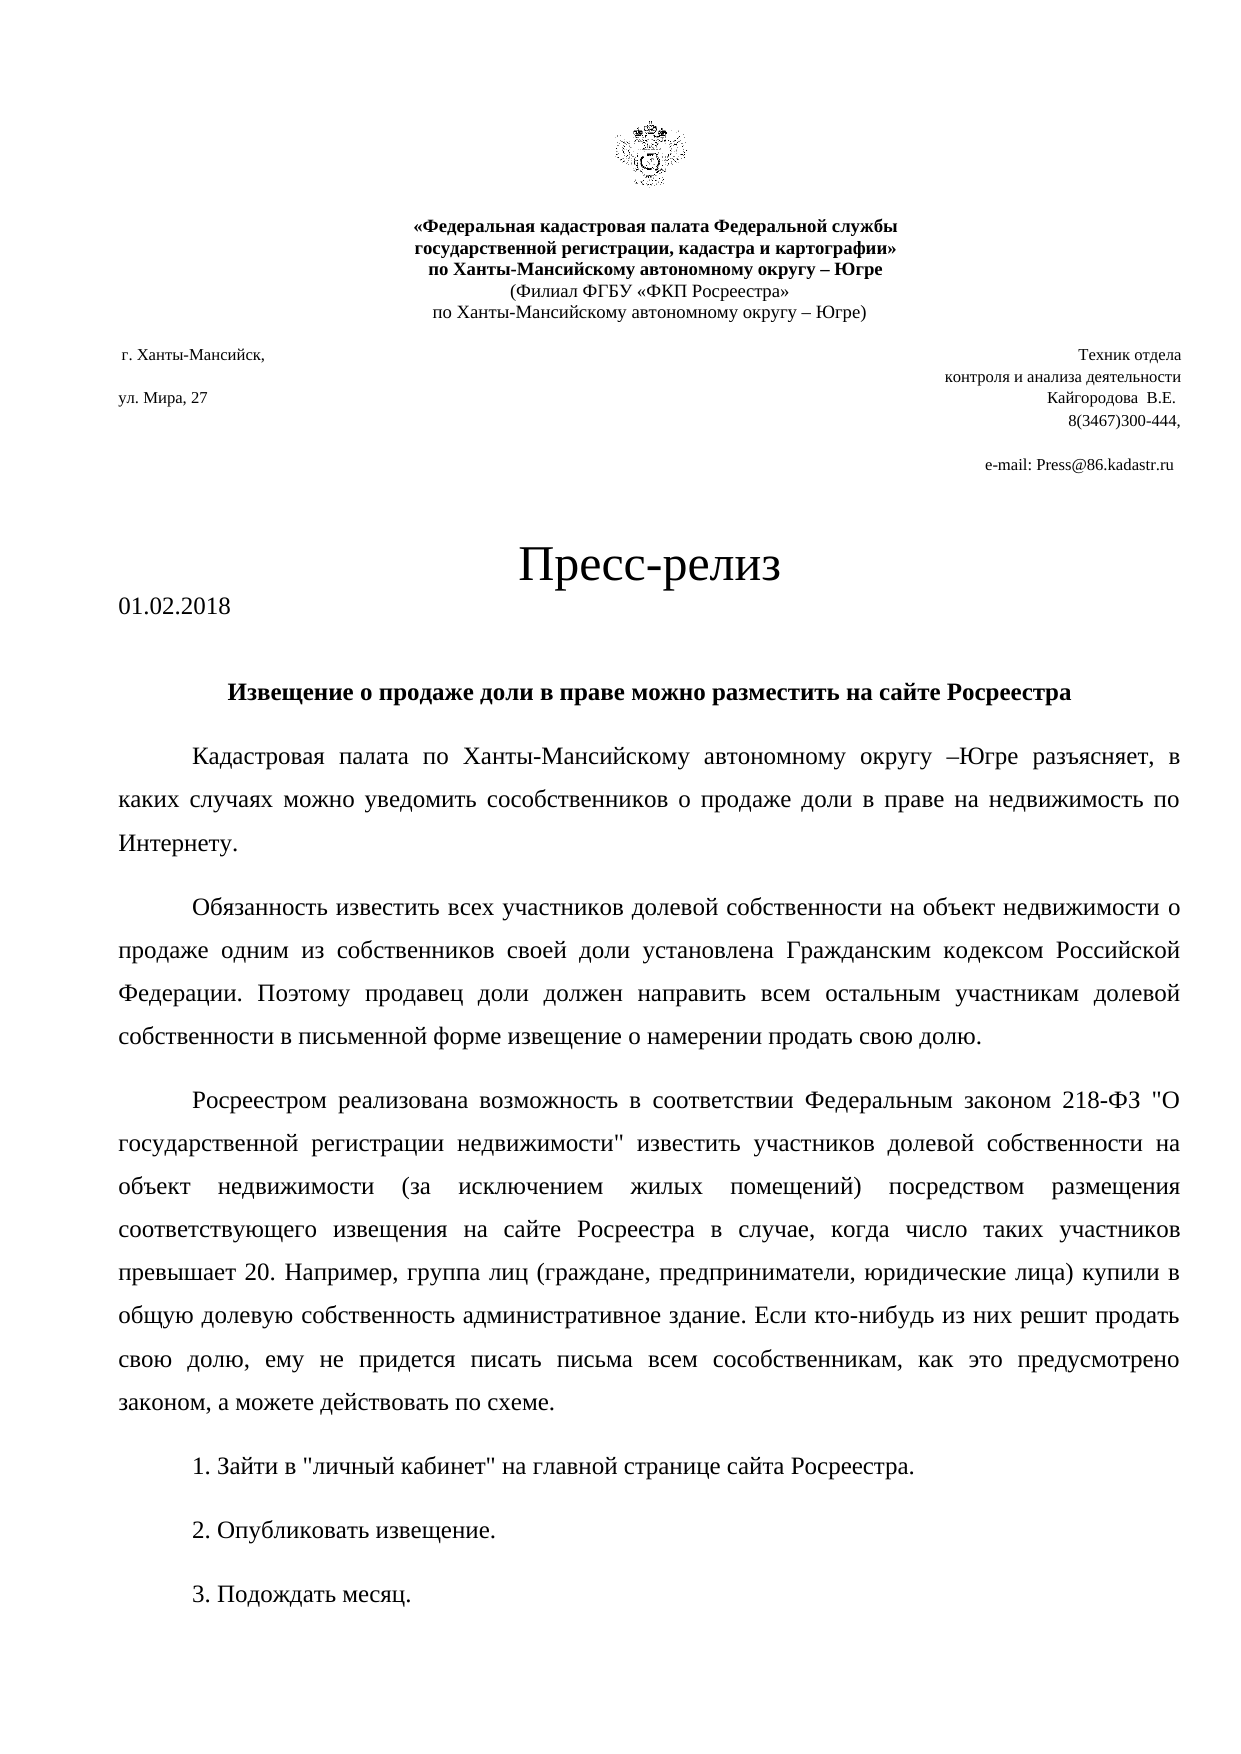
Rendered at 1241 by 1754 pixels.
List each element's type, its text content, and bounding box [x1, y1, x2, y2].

text г. Ханты-Мансийск, Техник отдела контроля и анализа деятельности [118, 344, 1181, 386]
text Обязанность известить всех участников долевой собственности на объект недвижимости о продаже одним из собственников своей доли установлена Гражданским кодексом Российской Федерации. Поэтому продавец доли должен направить всем остальным участникам долевой собственности в письменной форме извещение о намерении продать свою долю. [118, 892, 1181, 1050]
text 01.02.2018 [118, 591, 1181, 620]
text по Ханты-Мансийскому автономному округу – Югре [130, 258, 1181, 280]
text по Ханты-Мансийскому автономному округу – Югре) [118, 301, 1181, 323]
text Извещение о продаже доли в праве можно разместить на сайте Росреестра [118, 677, 1181, 706]
text 3. Подождать месяц. [118, 1579, 1181, 1607]
text Пресс-релиз [118, 476, 1181, 591]
text 1. Зайти в "личный кабинет" на главной странице сайта Росреестра. [118, 1451, 1181, 1479]
text Росреестром реализована возможность в соответствии Федеральным законом 218-ФЗ "О государственной регистрации недвижимости" известить участников долевой собственности на объект недвижимости (за исключением жилых помещений) посредством размещения соответствующего извещения на сайте Росреестра в случае, когда число таких участников превышает 20. Например, группа лиц (граждане, предприниматели, юридические лица) купили в общую долевую собственность административное здание. Если кто-нибудь из них решит продать свою долю, ему не придется писать письма всем сособственникам, как это предусмотрено законом, а можете действовать по схеме. [118, 1085, 1181, 1416]
text «Федеральная кадастровая палата Федеральной службы [130, 215, 1181, 237]
text Кадастровая палата по Ханты-Мансийскому автономному округу –Югре разъясняет, в каких случаях можно уведомить сособственников о продаже доли в праве на недвижимость по Интернету. [118, 741, 1181, 856]
text 2. Опубликовать извещение. [118, 1515, 1181, 1543]
text ул. Мира, 27 Кайгородова В.Е. 8(3467)300-444, e-mail: Press@86.kadastr.ru [118, 388, 1181, 473]
text государственной регистрации, кадастра и картографии» [130, 237, 1181, 258]
picture [609, 118, 690, 190]
text (Филиал ФГБУ «ФКП Росреестра» [118, 280, 1181, 301]
